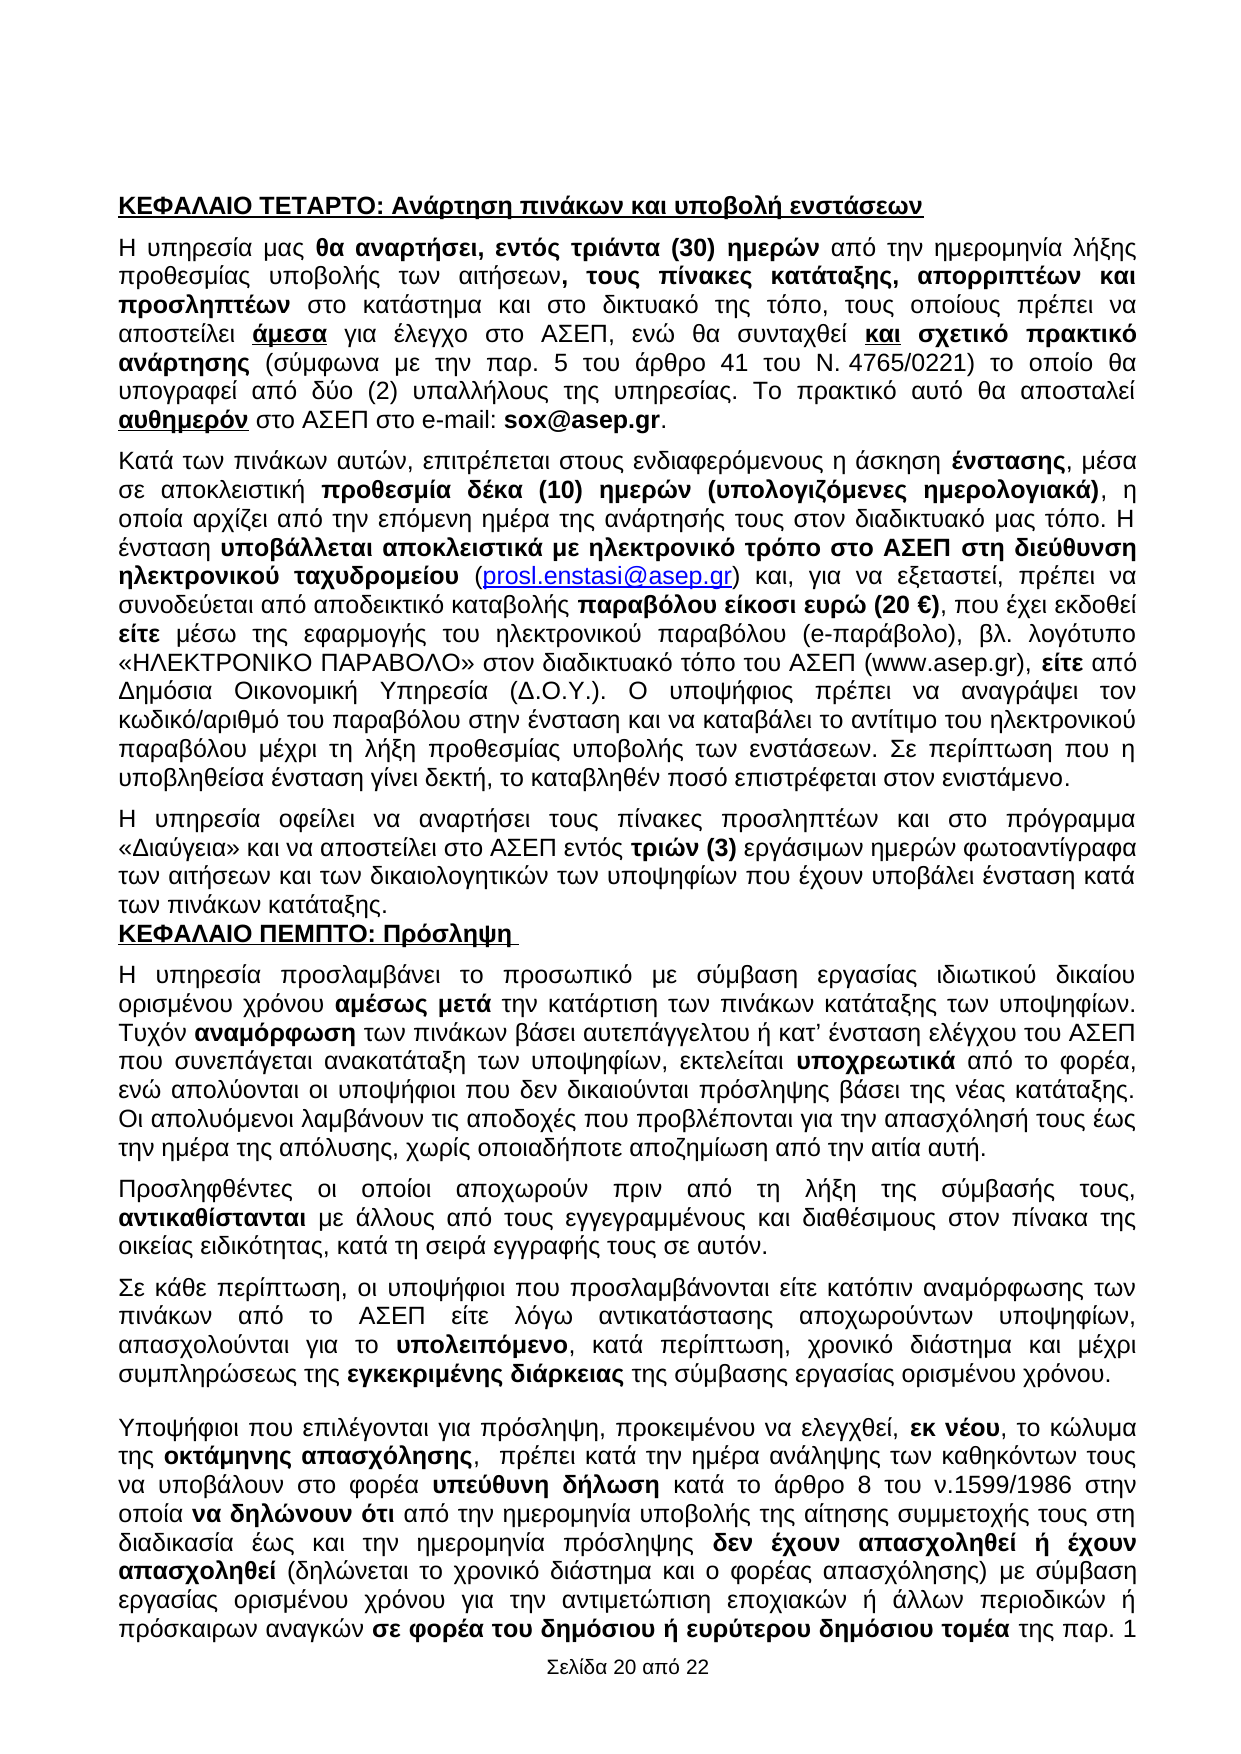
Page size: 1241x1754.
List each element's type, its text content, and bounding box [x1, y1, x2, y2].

text Η υπηρεσία οφείλει να αναρτήσει τους πίνακες προσληπτέων και στο πρόγραμμα «Διαύγεια» και να αποστείλει στο ΑΣΕΠ εντός τριών (3) εργάσιμων ημερών φωτοαντίγραφα των αιτήσεων και των δικαιολογητικών των υποψηφίων που έχουν υποβάλει ένσταση κατά των πινάκων κατάταξης. [118, 804, 1137, 919]
text ΚΕΦΑΛΑΙΟ ΠΕΜΠΤΟ: Πρόσληψη [118, 919, 1137, 947]
text Η υπηρεσία μας θα αναρτήσει, εντός τριάντα (30) ημερών από την ημερομηνία λήξης προθεσμίας υποβολής των αιτήσεων, τους πίνακες κατάταξης, απορριπτέων και προσληπτέων στο κατάστημα και στο δικτυακό της τόπο, τους οποίους πρέπει να αποστείλει άμεσα για έλεγχο στο ΑΣΕΠ, ενώ θα συνταχθεί και σχετικό πρακτικό ανάρτησης (σύμφωνα με την παρ. 5 του άρθρο 41 του Ν. 4765/0221) το οποίο θα υπογραφεί από δύο (2) υπαλλήλους της υπηρεσίας. Το πρακτικό αυτό θα αποσταλεί αυθημερόν στο ΑΣΕΠ στο e-mail: sox@asep.gr. [118, 232, 1137, 434]
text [118, 1412, 1137, 1642]
text Κατά των πινάκων αυτών, επιτρέπεται στους ενδιαφερόμενους η άσκηση ένστασης, μέσα σε αποκλειστική προθεσμία δέκα (10) ημερών (υπολογιζόμενες ημερολογιακά), η οποία αρχίζει από την επόμενη ημέρα της ανάρτησής τους στον διαδικτυακό μας τόπο. Η ένσταση υποβάλλεται αποκλειστικά με ηλεκτρονικό τρόπο στο ΑΣΕΠ στη διεύθυνση ηλεκτρονικού ταχυδρομείου (prosl.enstasi@asep.gr) και, για να εξεταστεί, πρέπει να συνοδεύεται από αποδεικτικό καταβολής παραβόλου είκοσι ευρώ (20 €), που έχει εκδοθεί είτε μέσω της εφαρμογής του ηλεκτρονικού παραβόλου (e-παράβολο), βλ. λογότυπο «ΗΛΕΚΤΡΟΝΙΚΟ ΠΑΡΑΒΟΛΟ» στον διαδικτυακό τόπο του ΑΣΕΠ (www.asep.gr), είτε από Δημόσια Οικονομική Υπηρεσία (Δ.Ο.Υ.). Ο υποψήφιος πρέπει να αναγράψει τον κωδικό/αριθμό του παραβόλου στην ένσταση και να καταβάλει το αντίτιμο του ηλεκτρονικού παραβόλου μέχρι τη λήξη προθεσμίας υποβολής των ενστάσεων. Σε περίπτωση που η υποβληθείσα ένσταση γίνει δεκτή, το καταβληθέν ποσό επιστρέφεται στον ενιστάμενο. [118, 446, 1137, 791]
text Σε κάθε περίπτωση, οι υποψήφιοι που προσλαμβάνονται είτε κατόπιν αναμόρφωσης των πινάκων από το ΑΣΕΠ είτε λόγω αντικατάστασης αποχωρούντων υποψηφίων, απασχολούνται για το υπολειπόμενο, κατά περίπτωση, χρονικό διάστημα και μέχρι συμπληρώσεως της εγκεκριμένης διάρκειας της σύμβασης εργασίας ορισμένου χρόνου. [118, 1272, 1137, 1387]
text Η υπηρεσία προσλαμβάνει το προσωπικό με σύμβαση εργασίας ιδιωτικού δικαίου ορισμένου χρόνου αμέσως μετά την κατάρτιση των πινάκων κατάταξης των υποψηφίων. Τυχόν αναμόρφωση των πινάκων βάσει αυτεπάγγελτου ή κατ’ ένσταση ελέγχου του ΑΣΕΠ που συνεπάγεται ανακατάταξη των υποψηφίων, εκτελείται υποχρεωτικά από το φορέα, ενώ απολύονται οι υποψήφιοι που δεν δικαιούνται πρόσληψης βάσει της νέας κατάταξης. Οι απολυόμενοι λαμβάνουν τις αποδοχές που προβλέπονται για την απασχόλησή τους έως την ημέρα της απόλυσης, χωρίς οποιαδήποτε αποζημίωση από την αιτία αυτή. [118, 960, 1137, 1161]
text Προσληφθέντες οι οποίοι αποχωρούν πριν από τη λήξη της σύμβασής τους, αντικαθίστανται με άλλους από τους εγγεγραμμένους και διαθέσιμους στον πίνακα της οικείας ειδικότητας, κατά τη σειρά εγγραφής τους σε αυτόν. [118, 1174, 1137, 1260]
text ΚΕΦΑΛΑΙΟ ΤΕΤΑΡΤΟ: Ανάρτηση πινάκων και υποβολή ενστάσεων [118, 191, 1137, 220]
